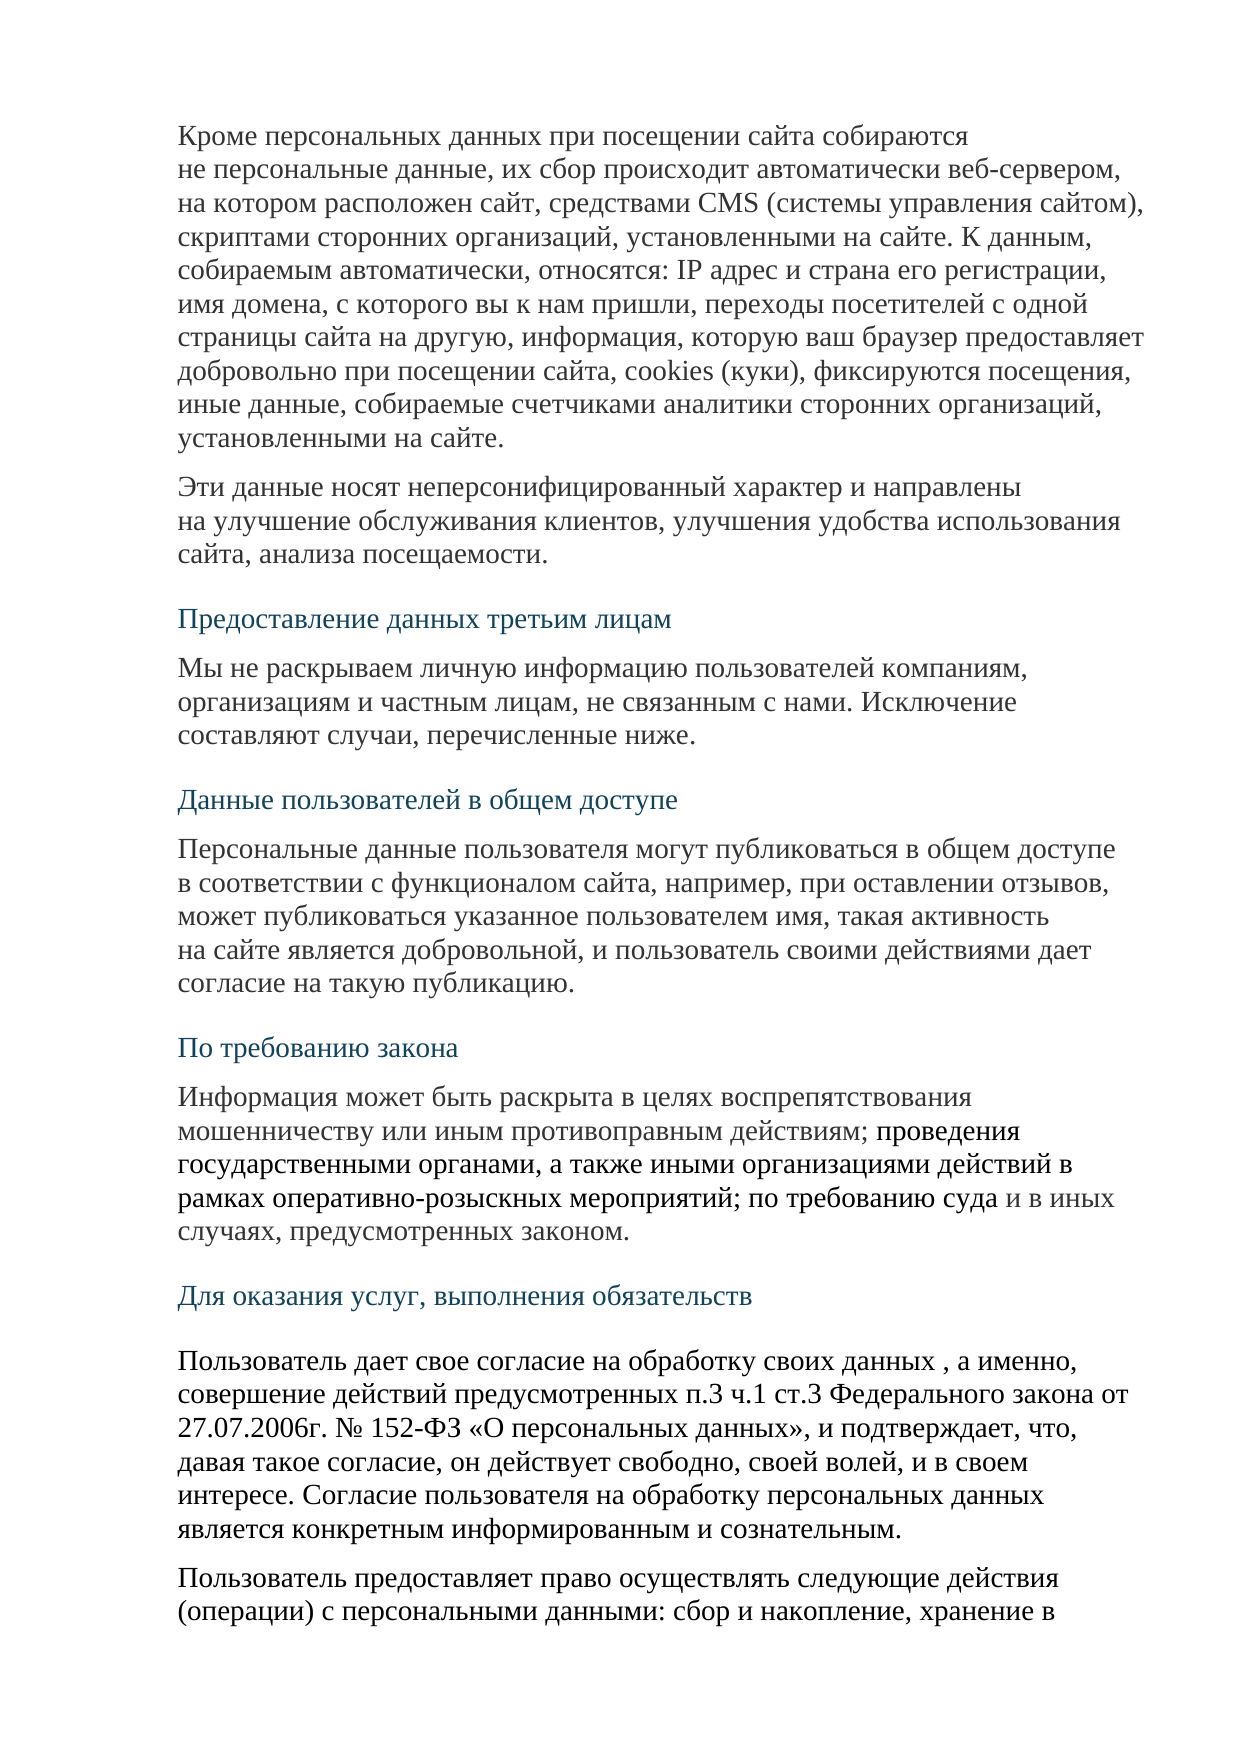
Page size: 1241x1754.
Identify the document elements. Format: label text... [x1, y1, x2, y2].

text Эти данные носят неперсонифицированный характер и направлены на улучшение обслуживания клиентов, улучшения удобства использования сайта, анализа посещаемости. [177, 469, 1152, 570]
text Данные пользователей в общем доступе [177, 782, 1152, 816]
text Пользователь дает свое согласие на обработку своих данных , а именно, совершение действий предусмотренных п.3 ч.1 ст.3 Федерального закона от 27.07.2006г. № 152-ФЗ «О персональных данных», и подтверждает, что, давая такое согласие, он действует свободно, своей волей, и в своем интересе. Согласие пользователя на обработку персональных данных является конкретным информированным и сознательным. [177, 1343, 1152, 1544]
text Для оказания услуг, выполнения обязательств [177, 1278, 1152, 1312]
text Кроме персональных данных при посещении сайта собираются не персональные данные, их сбор происходит автоматически веб-сервером, на котором расположен сайт, средствами CMS (системы управления сайтом), скриптами сторонних организаций, установленными на сайте. К данным, собираемым автоматически, относятся: IP адрес и страна его регистрации, имя домена, с которого вы к нам пришли, переходы посетителей с одной страницы сайта на другую, информация, которую ваш браузер предоставляет добровольно при посещении сайта, cookies (куки), фиксируются посещения, иные данные, собираемые счетчиками аналитики сторонних организаций, установленными на сайте. [177, 118, 1152, 453]
text По требованию закона [177, 1030, 1152, 1064]
text Мы не раскрываем личную информацию пользователей компаниям, организациям и частным лицам, не связанным с нами. Исключение составляют случаи, перечисленные ниже. [177, 650, 1152, 751]
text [177, 1560, 1152, 1627]
text Предоставление данных третьим лицам [177, 601, 1152, 634]
text Персональные данные пользователя могут публиковаться в общем доступе в соответствии с функционалом сайта, например, при оставлении отзывов, может публиковаться указанное пользователем имя, такая активность на сайте является добровольной, и пользователь своими действиями дает согласие на такую публикацию. [177, 831, 1152, 999]
text Информация может быть раскрыта в целях воспрепятствования мошенничеству или иным противоправным действиям; проведения государственными органами, а также иными организациями действий в рамках оперативно-розыскных мероприятий; по требованию суда и в иных случаях, предусмотренных законом. [177, 1079, 1152, 1247]
